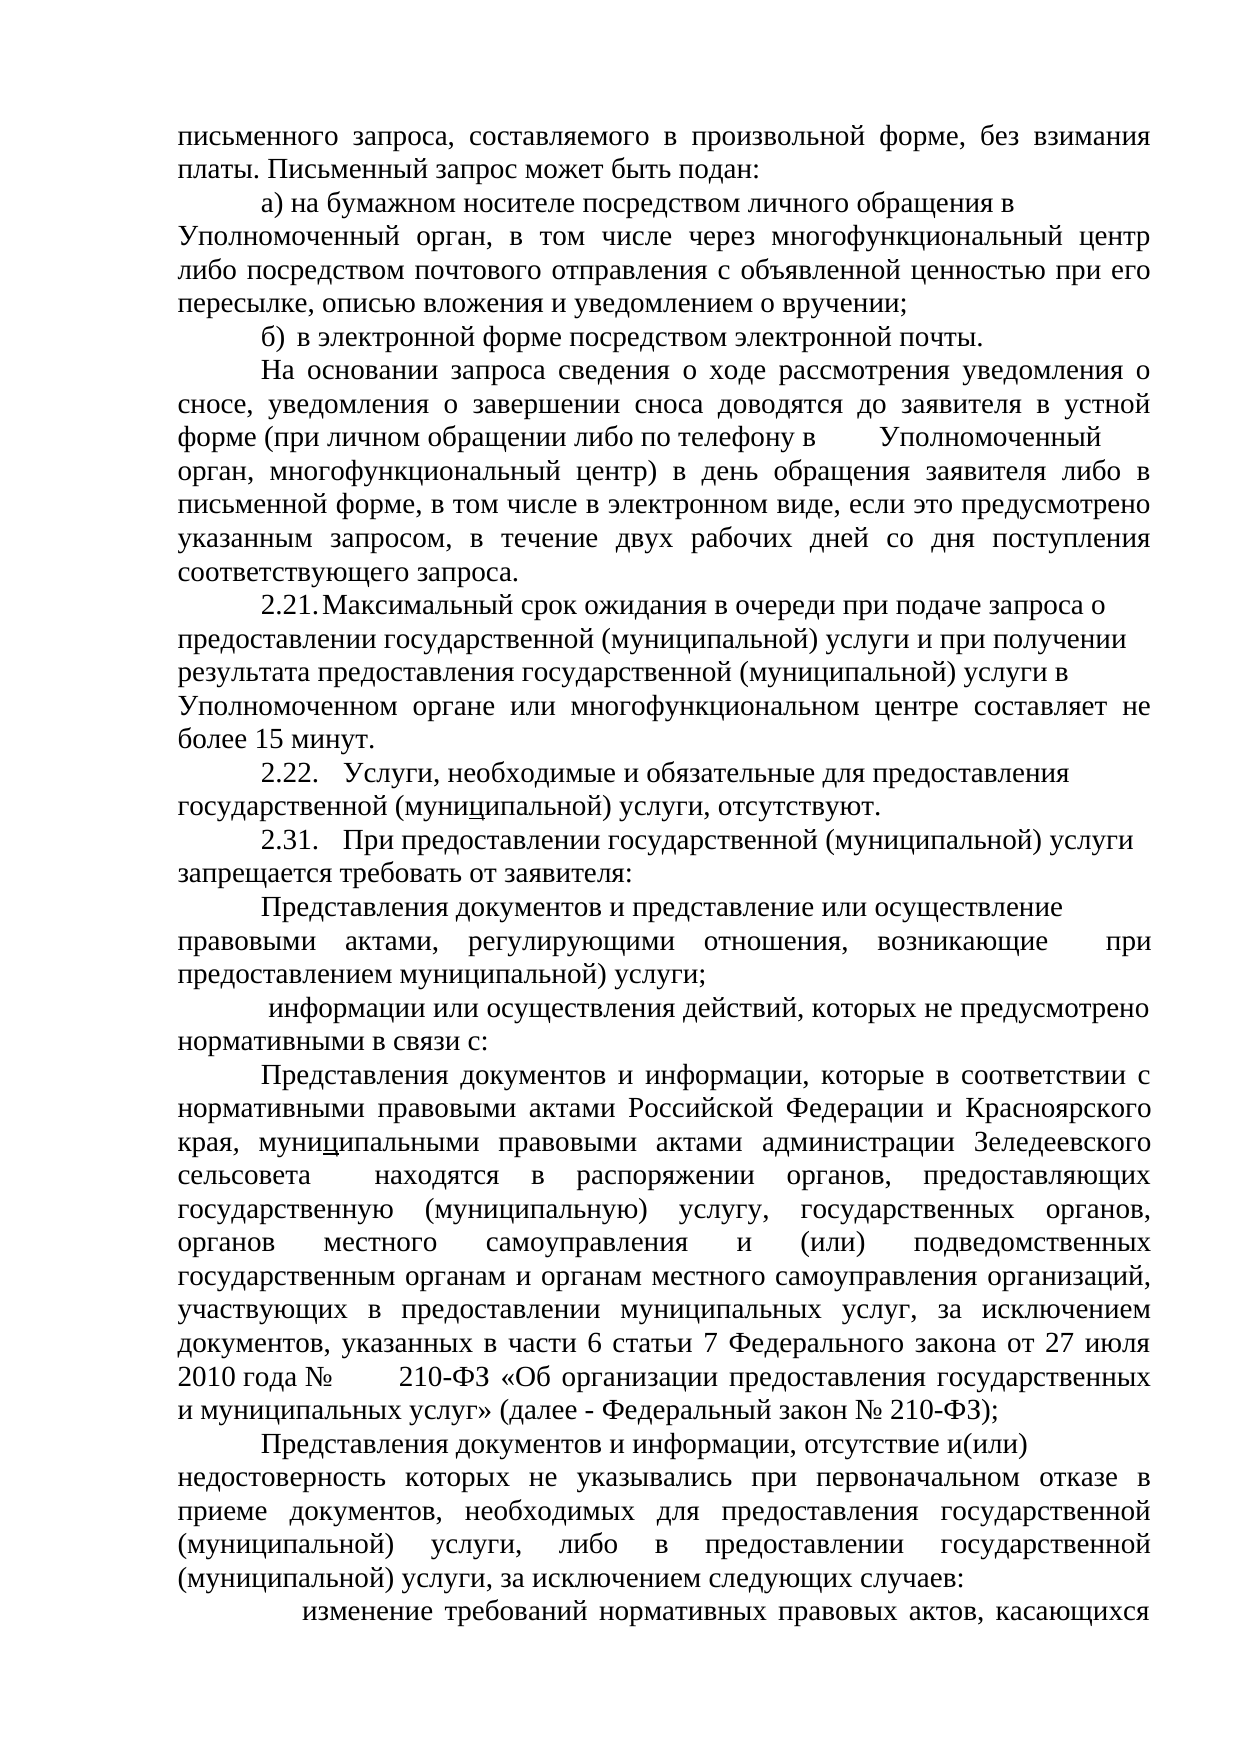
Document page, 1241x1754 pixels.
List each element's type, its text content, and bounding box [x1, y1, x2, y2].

list Услуги, необходимые и обязательные для предоставления государственной (муниципальной) услуги, отсутствуют. [177, 755, 1152, 822]
text Представления документов и представление или осуществление [177, 889, 1152, 923]
text правовыми актами, регулирующими отношения, возникающие при предоставлением муниципальной) услуги; [177, 923, 1152, 990]
text б) в электронной форме посредством электронной почты. [177, 319, 1152, 353]
text информации или осуществления действий, которых не предусмотрено нормативными в связи с: [177, 990, 1152, 1057]
text недостоверность которых не указывались при первоначальном отказе в приеме документов, необходимых для предоставления государственной (муниципальной) услуги, либо в предоставлении государственной (муниципальной) услуги, за исключением следующих случаев: [177, 1460, 1152, 1594]
text Представления документов и информации, которые в соответствии с нормативными правовыми актами Российской Федерации и Красноярского края, муниципальными правовыми актами администрации Зеледеевского сельсовета находятся в распоряжении органов, предоставляющих государственную (муниципальную) услугу, государственных органов, органов местного самоуправления и (или) подведомственных государственным органам и органам местного самоуправления организаций, участвующих в предоставлении муниципальных услуг, за исключением документов, указанных в части 6 статьи 7 Федерального закона от 27 июля 2010 года № 210-ФЗ «Об организации предоставления государственных и муниципальных услуг» (далее - Федеральный закон № 210-ФЗ); [177, 1057, 1152, 1426]
text На основании запроса сведения о ходе рассмотрения уведомления о сносе, уведомления о завершении сноса доводятся до заявителя в устной форме (при личном обращении либо по телефону в Уполномоченный орган, многофункциональный центр) в день обращения заявителя либо в письменной форме, в том числе в электронном виде, если это предусмотрено указанным запросом, в течение двух рабочих дней со дня поступления соответствующего запроса. [177, 353, 1152, 588]
list Максимальный срок ожидания в очереди при подаче запроса о предоставлении государственной (муниципальной) услуги и при получении результата предоставления государственной (муниципальной) услуги в Уполномоченном органе или многофункциональном центре составляет не более 15 минут. [177, 588, 1152, 755]
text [177, 118, 1152, 185]
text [177, 1594, 1152, 1627]
text а) на бумажном носителе посредством личного обращения в Уполномоченный орган, в том числе через многофункциональный центр либо посредством почтового отправления с объявленной ценностью при его пересылке, описью вложения и уведомлением о вручении; [177, 185, 1152, 319]
list При предоставлении государственной (муниципальной) услуги запрещается требовать от заявителя: [177, 822, 1152, 889]
text Представления документов и информации, отсутствие и(или) [177, 1426, 1152, 1460]
